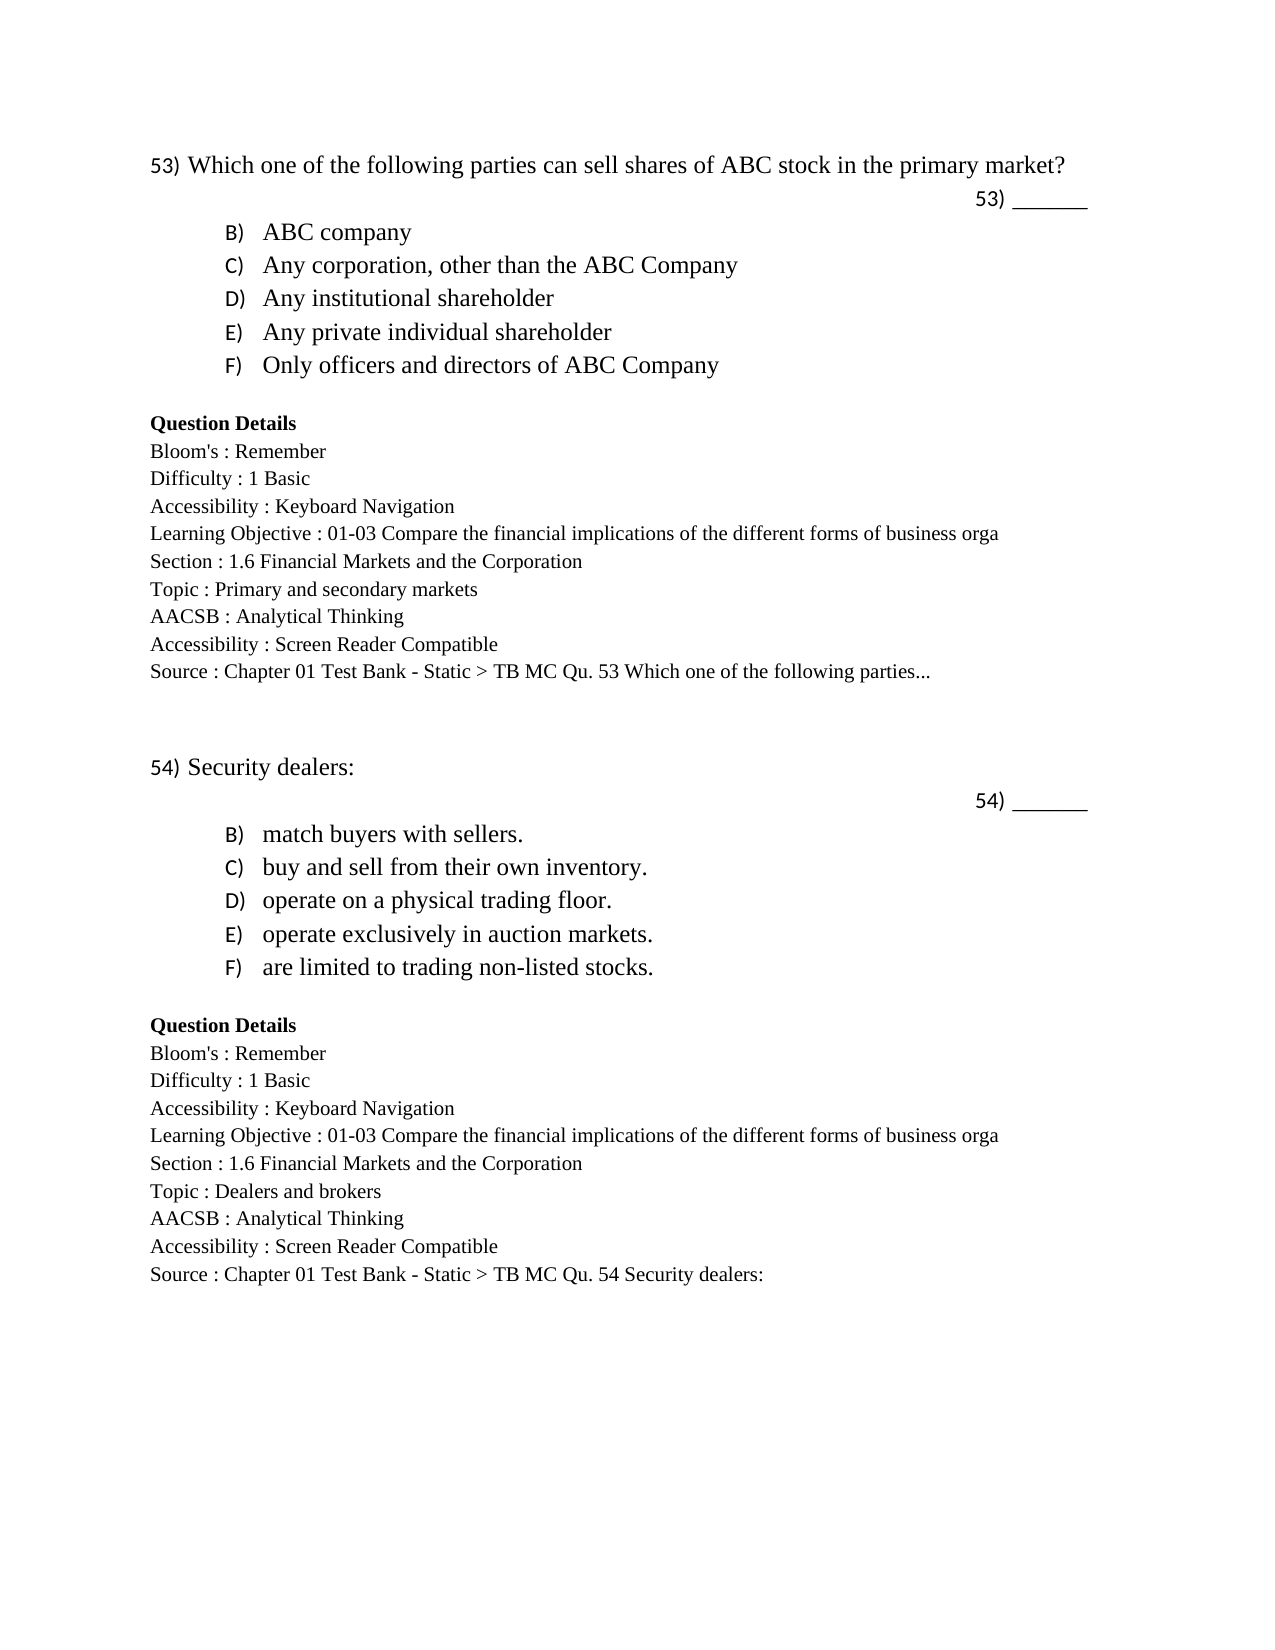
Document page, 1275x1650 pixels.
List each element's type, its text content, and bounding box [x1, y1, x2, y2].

list Any corporation, other than the ABC Company [225, 250, 1125, 279]
list buy and sell from their own inventory. [225, 852, 1125, 881]
list Only officers and directors of ABC Company [225, 350, 1125, 379]
list ABC company [225, 217, 1125, 246]
list Any private individual shareholder [225, 317, 1125, 346]
list operate on a physical trading floor. [225, 885, 1125, 914]
text Question Details Bloom's : Remember Difficulty : 1 Basic Accessibility : Keyboard Navigation Learning Objective : 01-03 Compare the financial implications of the different forms of business orga Section : 1.6 Financial Markets and the Corporation Topic : Dealers and brokers AACSB : Analytical Thinking Accessibility : Screen Reader Compatible Source : Chapter 01 Test Bank - Static > TB MC Qu. 54 Security dealers: [150, 985, 1125, 1286]
list are limited to trading non-listed stocks. [225, 952, 1125, 981]
list ______ [975, 183, 1125, 212]
list Which one of the following parties can sell shares of ABC stock in the primary market? [150, 150, 1125, 179]
list operate exclusively in auction markets. [225, 919, 1125, 948]
list match buyers with sellers. [225, 819, 1125, 848]
list Security dealers: [150, 752, 1125, 781]
list Any institutional shareholder [225, 283, 1125, 312]
text Question Details Bloom's : Remember Difficulty : 1 Basic Accessibility : Keyboard Navigation Learning Objective : 01-03 Compare the financial implications of the different forms of business orga Section : 1.6 Financial Markets and the Corporation Topic : Primary and secondary markets AACSB : Analytical Thinking Accessibility : Screen Reader Compatible Source : Chapter 01 Test Bank - Static > TB MC Qu. 53 Which one of the following parties... [150, 383, 1125, 683]
list ______ [975, 785, 1125, 814]
